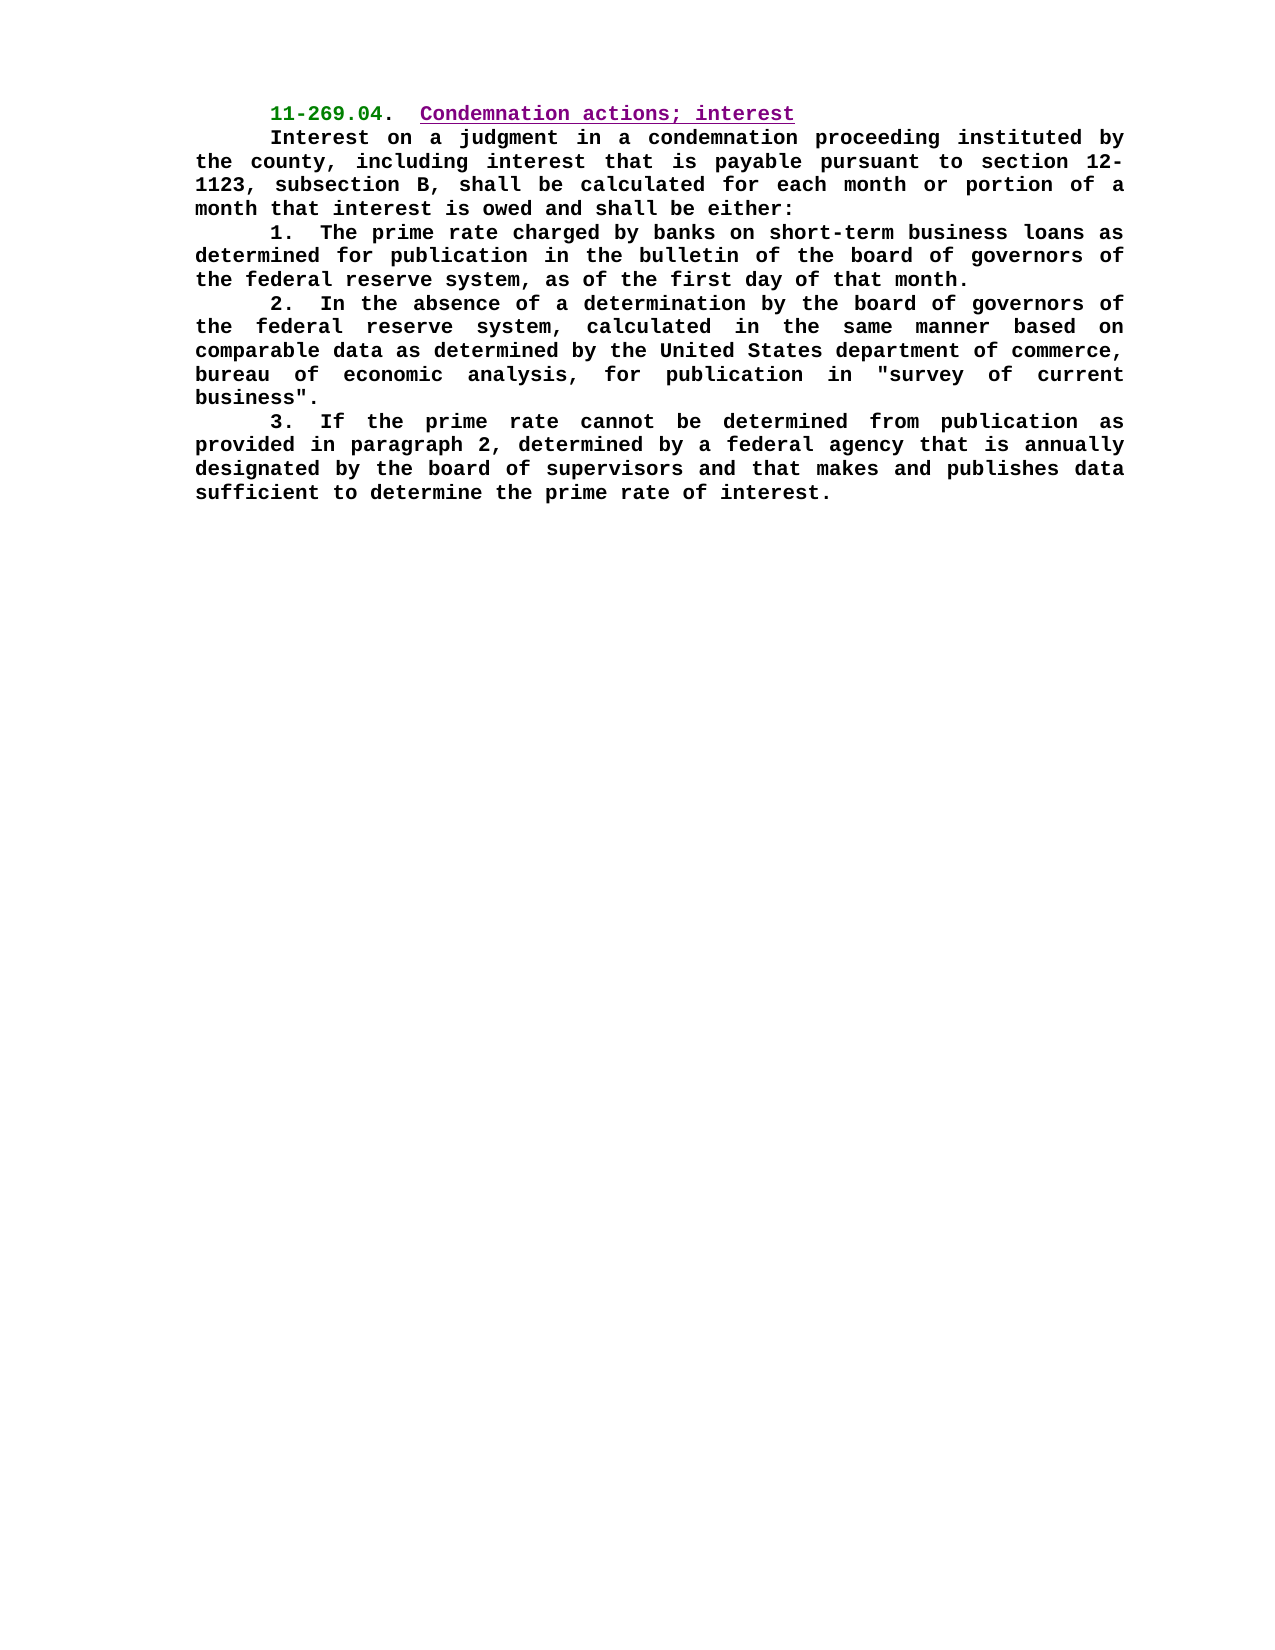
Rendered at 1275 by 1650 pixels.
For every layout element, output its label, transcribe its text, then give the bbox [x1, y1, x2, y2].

text Interest on a judgment in a condemnation proceeding instituted by the county, including interest that is payable pursuant to section 12-1123, subsection B, shall be calculated for each month or portion of a month that interest is owed and shall be either: [195, 127, 1125, 222]
text 1. The prime rate charged by banks on short-term business loans as determined for publication in the bulletin of the board of governors of the federal reserve system, as of the first day of that month. [195, 222, 1125, 293]
text 3. If the prime rate cannot be determined from publication as provided in paragraph 2, determined by a federal agency that is annually designated by the board of supervisors and that makes and publishes data sufficient to determine the prime rate of interest. END_STATUTE [195, 411, 1125, 505]
text 2. In the absence of a determination by the board of governors of the federal reserve system, calculated in the same manner based on comparable data as determined by the United States department of commerce, bureau of economic analysis, for publication in "survey of current business". [195, 293, 1125, 411]
text START_STATUTE11-269.04. Condemnation actions; interest [270, 103, 1050, 127]
